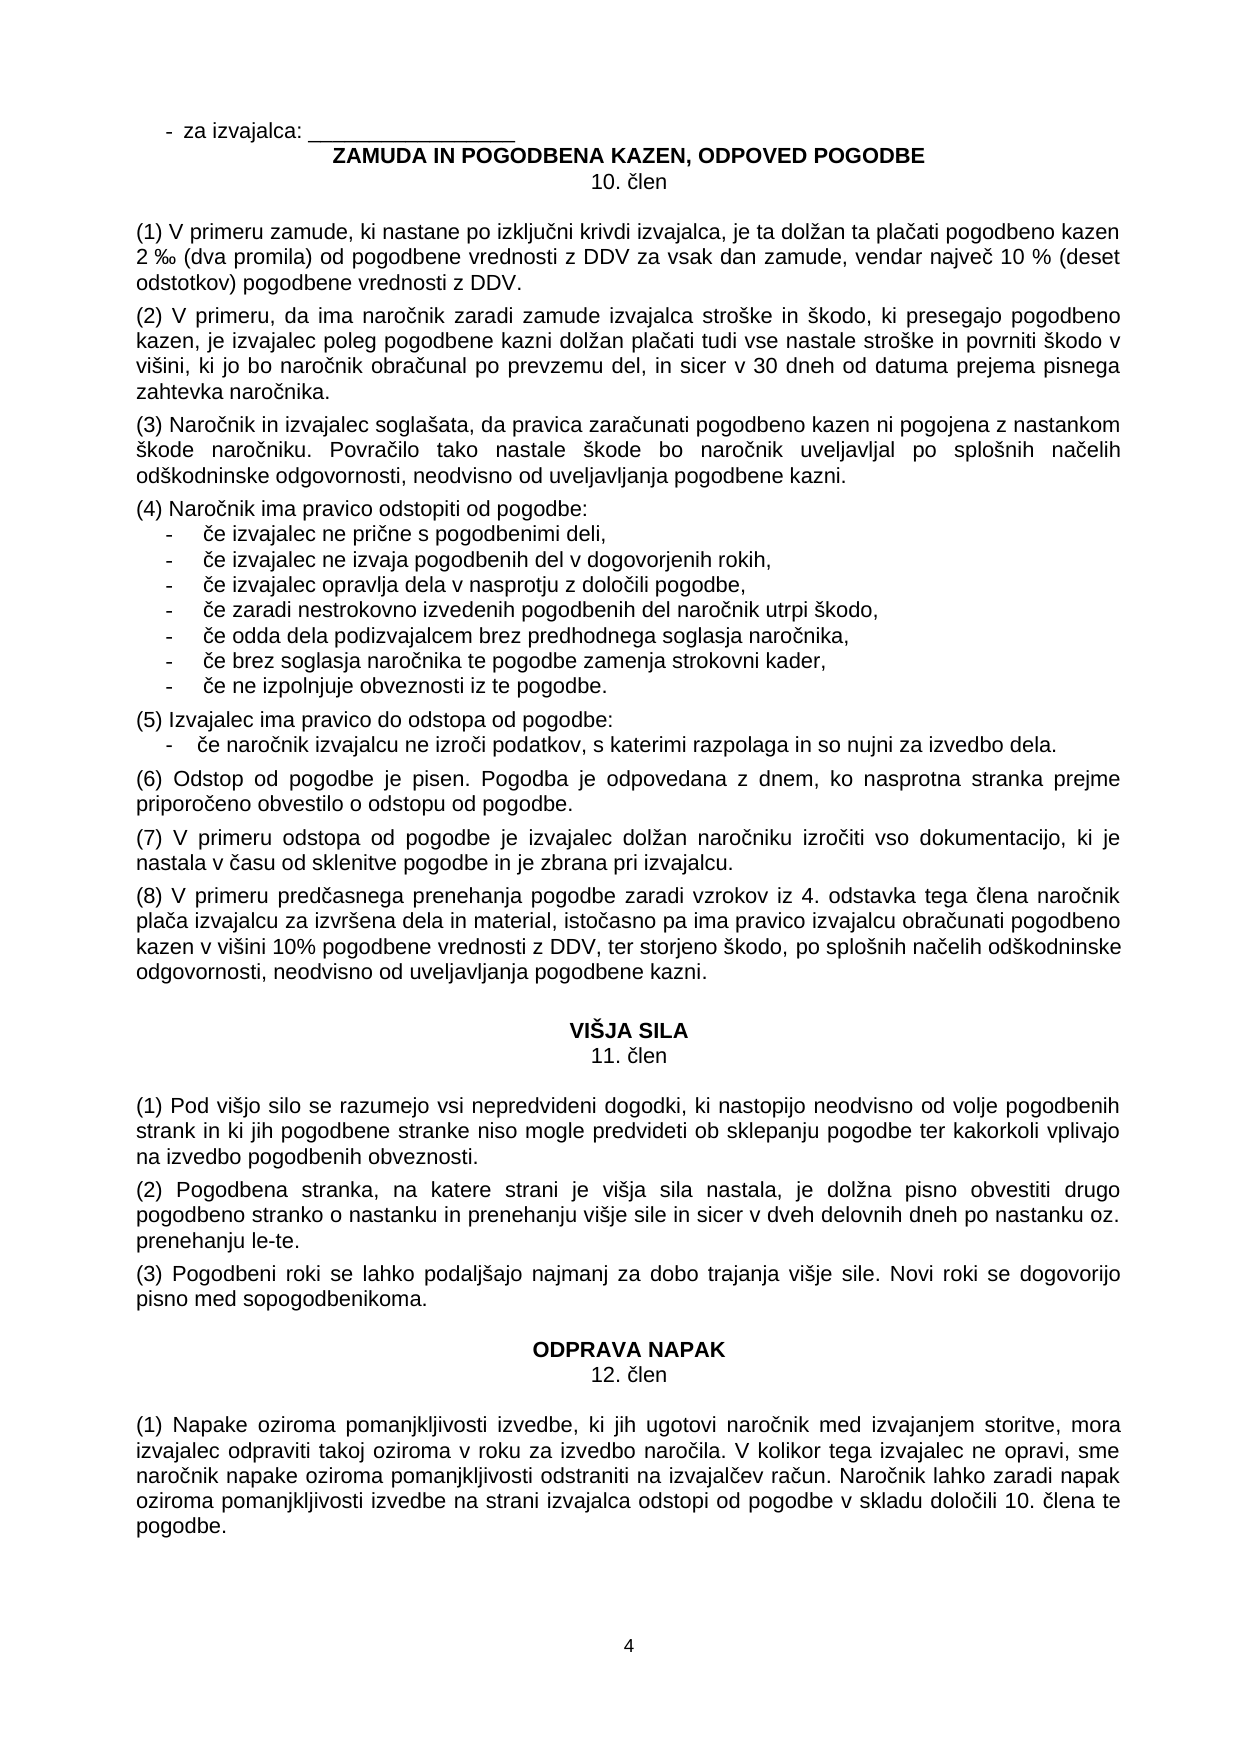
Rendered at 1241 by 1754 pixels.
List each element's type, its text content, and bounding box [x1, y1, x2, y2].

list (3) Naročnik in izvajalec soglašata, da pravica zaračunati pogodbeno kazen ni pogojena z nastankom škode naročniku. Povračilo tako nastale škode bo naročnik uveljavljal po splošnih načelih odškodninske odgovornosti, neodvisno od uveljavljanja pogodbene kazni. [136, 412, 1122, 488]
text 10. člen [136, 169, 1122, 194]
text (1) Pod višjo silo se razumejo vsi nepredvideni dogodki, ki nastopijo neodvisno od volje pogodbenih strank in ki jih pogodbene stranke niso mogle predvideti ob sklepanju pogodbe ter kakorkoli vplivajo na izvedbo pogodbenih obveznosti. [136, 1093, 1122, 1169]
text (6) Odstop od pogodbe je pisen. Pogodba je odpovedana z dnem, ko nasprotna stranka prejme priporočeno obvestilo o odstopu od pogodbe. [136, 766, 1122, 816]
list (8) V primeru predčasnega prenehanja pogodbe zaradi vzrokov iz 4. odstavka tega člena naročnik plača izvajalcu za izvršena dela in material, istočasno pa ima pravico izvajalcu obračunati pogodbeno kazen v višini 10% pogodbene vrednosti z DDV, ter storjeno škodo, po splošnih načelih odškodninske odgovornosti, neodvisno od uveljavljanja pogodbene kazni. [136, 883, 1122, 984]
list za izvajalca: _________________ [165, 118, 1122, 143]
text (1) Napake oziroma pomanjkljivosti izvedbe, ki jih ugotovi naročnik med izvajanjem storitve, mora izvajalec odpraviti takoj oziroma v roku za izvedbo naročila. V kolikor tega izvajalec ne opravi, sme naročnik napake oziroma pomanjkljivosti odstraniti na izvajalčev račun. Naročnik lahko zaradi napak oziroma pomanjkljivosti izvedbe na strani izvajalca odstopi od pogodbe v skladu določili 10. člena te pogodbe. [136, 1412, 1122, 1538]
text (7) V primeru odstopa od pogodbe je izvajalec dolžan naročniku izročiti vso dokumentacijo, ki je nastala v času od sklenitve pogodbe in je zbrana pri izvajalcu. [136, 824, 1122, 875]
text VIŠJA SILA [136, 1017, 1122, 1043]
text - če naročnik izvajalcu ne izroči podatkov, s katerimi razpolaga in so nujni za izvedbo dela. [165, 732, 1122, 757]
text (1) V primeru zamude, ki nastane po izključni krivdi izvajalca, je ta dolžan ta plačati pogodbeno kazen 2 ‰ (dva promila) od pogodbene vrednosti z DDV za vsak dan zamude, vendar največ 10 % (deset odstotkov) pogodbene vrednosti z DDV. [136, 219, 1122, 295]
text ODPRAVA NAPAK [136, 1337, 1122, 1362]
list če izvajalec opravlja dela v nasprotju z določili pogodbe, [165, 572, 1122, 597]
text (2) Pogodbena stranka, na katere strani je višja sila nastala, je dolžna pisno obvestiti drugo pogodbeno stranko o nastanku in prenehanju višje sile in sicer v dveh delovnih dneh po nastanku oz. prenehanju le-te. [136, 1177, 1122, 1253]
text ZAMUDA IN POGODBENA KAZEN, ODPOVED POGODBE [136, 143, 1122, 169]
text 12. člen [136, 1362, 1122, 1387]
list če ne izpolnjuje obveznosti iz te pogodbe. [165, 673, 1122, 698]
list če zaradi nestrokovno izvedenih pogodbenih del naročnik utrpi škodo, [165, 597, 1122, 623]
text (4) Naročnik ima pravico odstopiti od pogodbe: [136, 496, 1122, 521]
text (3) Pogodbeni roki se lahko podaljšajo najmanj za dobo trajanja višje sile. Novi roki se dogovorijo pisno med sopogodbenikoma. [136, 1261, 1122, 1311]
text 11. člen [136, 1043, 1122, 1068]
text (5) Izvajalec ima pravico do odstopa od pogodbe: [136, 707, 1122, 732]
list če izvajalec ne izvaja pogodbenih del v dogovorjenih rokih, [165, 547, 1122, 572]
list če brez soglasja naročnika te pogodbe zamenja strokovni kader, [165, 648, 1122, 673]
text (2) V primeru, da ima naročnik zaradi zamude izvajalca stroške in škodo, ki presegajo pogodbeno kazen, je izvajalec poleg pogodbene kazni dolžan plačati tudi vse nastale stroške in povrniti škodo v višini, ki jo bo naročnik obračunal po prevzemu del, in sicer v 30 dneh od datuma prejema pisnega zahtevka naročnika. [136, 303, 1122, 404]
list če izvajalec ne prične s pogodbenimi deli, [165, 521, 1122, 547]
list če odda dela podizvajalcem brez predhodnega soglasja naročnika, [165, 623, 1122, 648]
